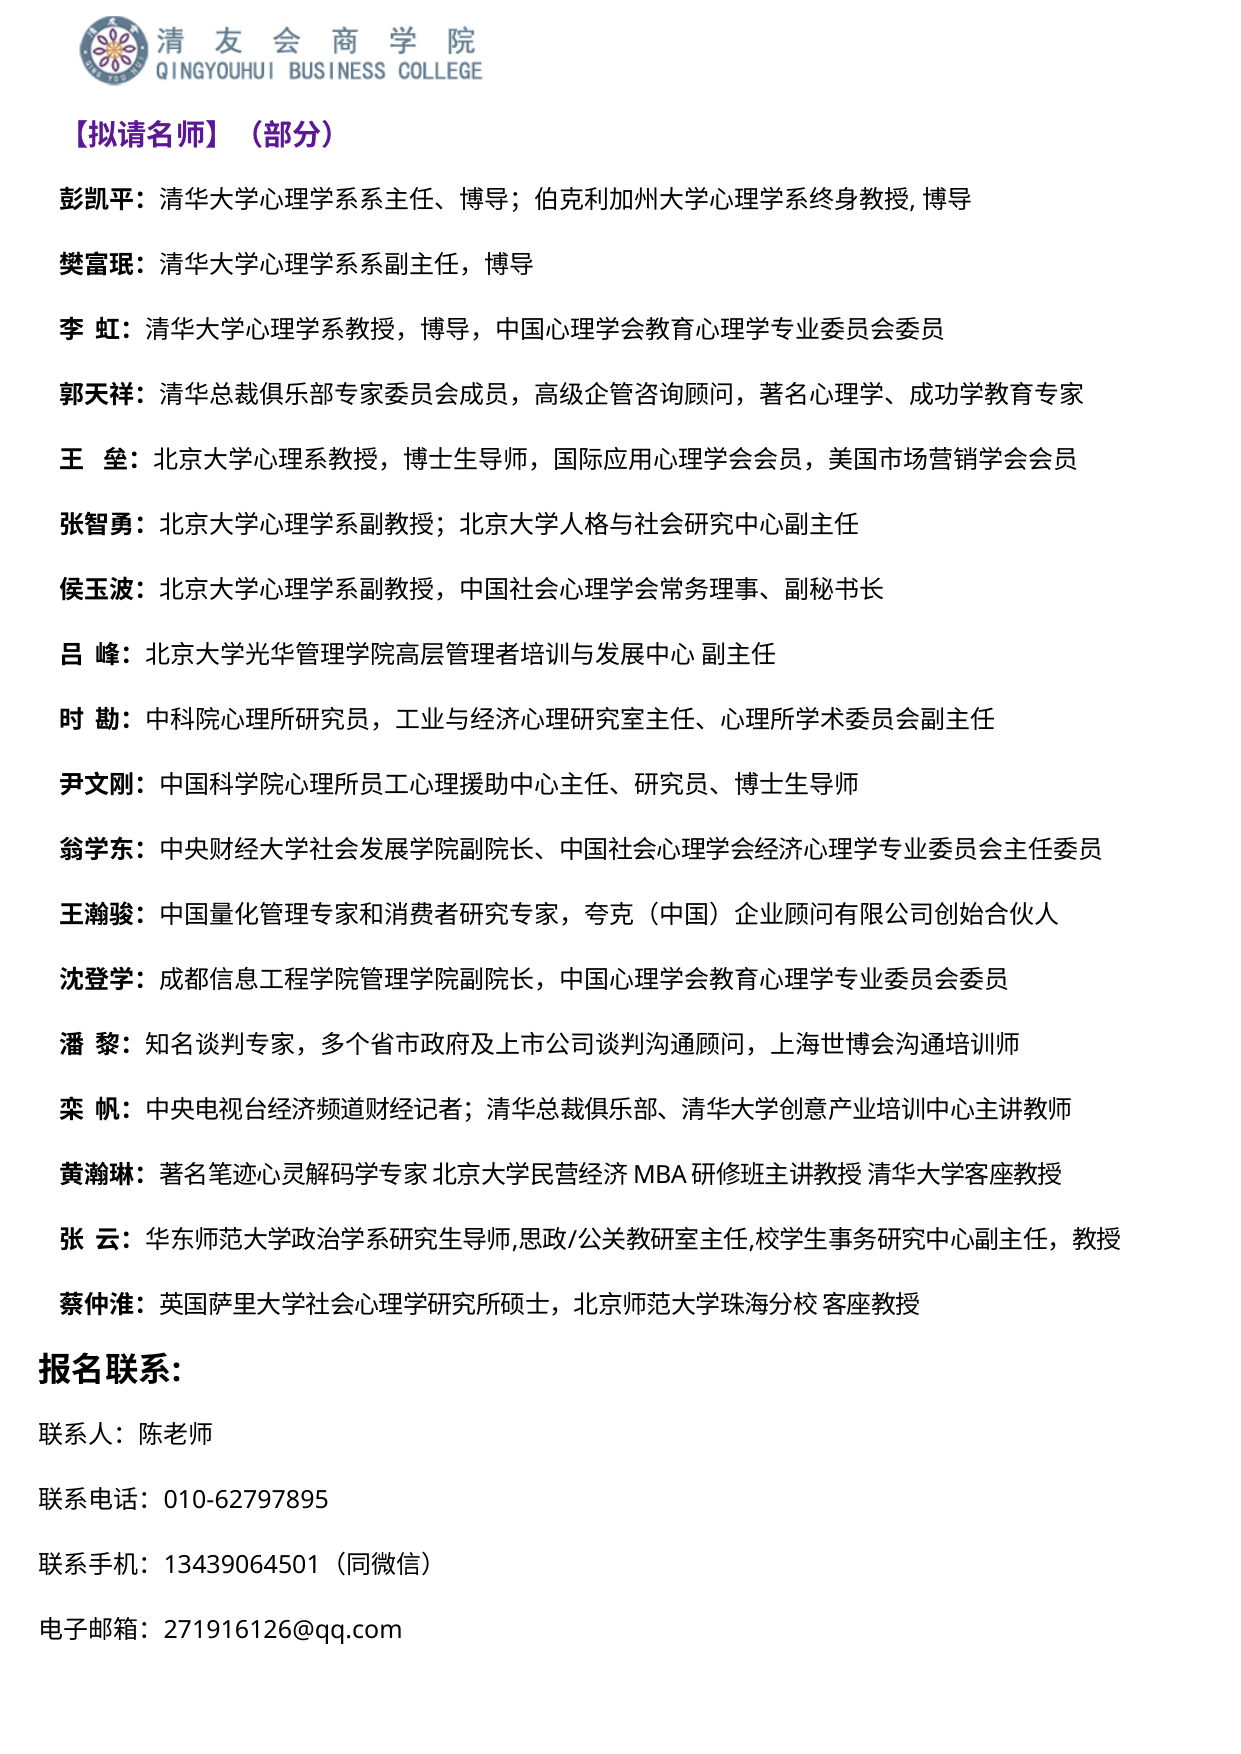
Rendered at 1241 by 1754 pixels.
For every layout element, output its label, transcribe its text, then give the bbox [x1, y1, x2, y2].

text 王 垒：北京大学心理系教授，博士生导师，国际应用心理学会会员，美国市场营销学会会员 [59, 425, 1208, 490]
text 黄瀚琳：著名笔迹心灵解码学专家 北京大学民营经济MBA研修班主讲教授 清华大学客座教授 [59, 1140, 1208, 1205]
text 联系人：陈老师 [38, 1400, 1152, 1465]
text 张 云：华东师范大学政治学系研究生导师,思政/公关教研室主任,校学生事务研究中心副主任，教授 [59, 1205, 1208, 1270]
text 郭天祥：清华总裁俱乐部专家委员会成员，高级企管咨询顾问，著名心理学、成功学教育专家 [59, 360, 1208, 425]
text 电子邮箱：271916126@qq.com [38, 1595, 1152, 1660]
text 联系电话：010-62797895 [38, 1465, 1152, 1530]
text 潘 黎：知名谈判专家，多个省市政府及上市公司谈判沟通顾问，上海世博会沟通培训师 [59, 1010, 1208, 1075]
text 联系手机：13439064501（同微信） [38, 1530, 1152, 1595]
text 彭凯平：清华大学心理学系系主任、博导；伯克利加州大学心理学系终身教授, 博导 [59, 165, 1152, 230]
text 吕 峰：北京大学光华管理学院高层管理者培训与发展中心 副主任 [59, 620, 1208, 685]
text 蔡仲淮：英国萨里大学社会心理学研究所硕士，北京师范大学珠海分校 客座教授 [59, 1270, 1208, 1335]
text 侯玉波：北京大学心理学系副教授，中国社会心理学会常务理事、副秘书长 [59, 555, 1208, 620]
text 报名联系: [38, 1335, 1152, 1400]
text 王瀚骏：中国量化管理专家和消费者研究专家，夸克（中国）企业顾问有限公司创始合伙人 [59, 880, 1208, 945]
picture [71, 15, 497, 87]
text 樊富珉：清华大学心理学系系副主任，博导 [59, 230, 1208, 295]
text 时 勘：中科院心理所研究员，工业与经济心理研究室主任、心理所学术委员会副主任 [59, 685, 1208, 750]
text 翁学东：中央财经大学社会发展学院副院长、中国社会心理学会经济心理学专业委员会主任委员 [59, 815, 1208, 880]
text 张智勇：北京大学心理学系副教授；北京大学人格与社会研究中心副主任 [59, 490, 1208, 555]
text 尹文刚：中国科学院心理所员工心理援助中心主任、研究员、博士生导师 [59, 750, 1208, 815]
text 沈登学：成都信息工程学院管理学院副院长，中国心理学会教育心理学专业委员会委员 [59, 945, 1208, 1010]
text 栾 帆：中央电视台经济频道财经记者；清华总裁俱乐部、清华大学创意产业培训中心主讲教师 [59, 1075, 1208, 1140]
text 李 虹：清华大学心理学系教授，博导，中国心理学会教育心理学专业委员会委员 [59, 295, 1208, 360]
text 【拟请名师】（部分） [59, 100, 1152, 165]
